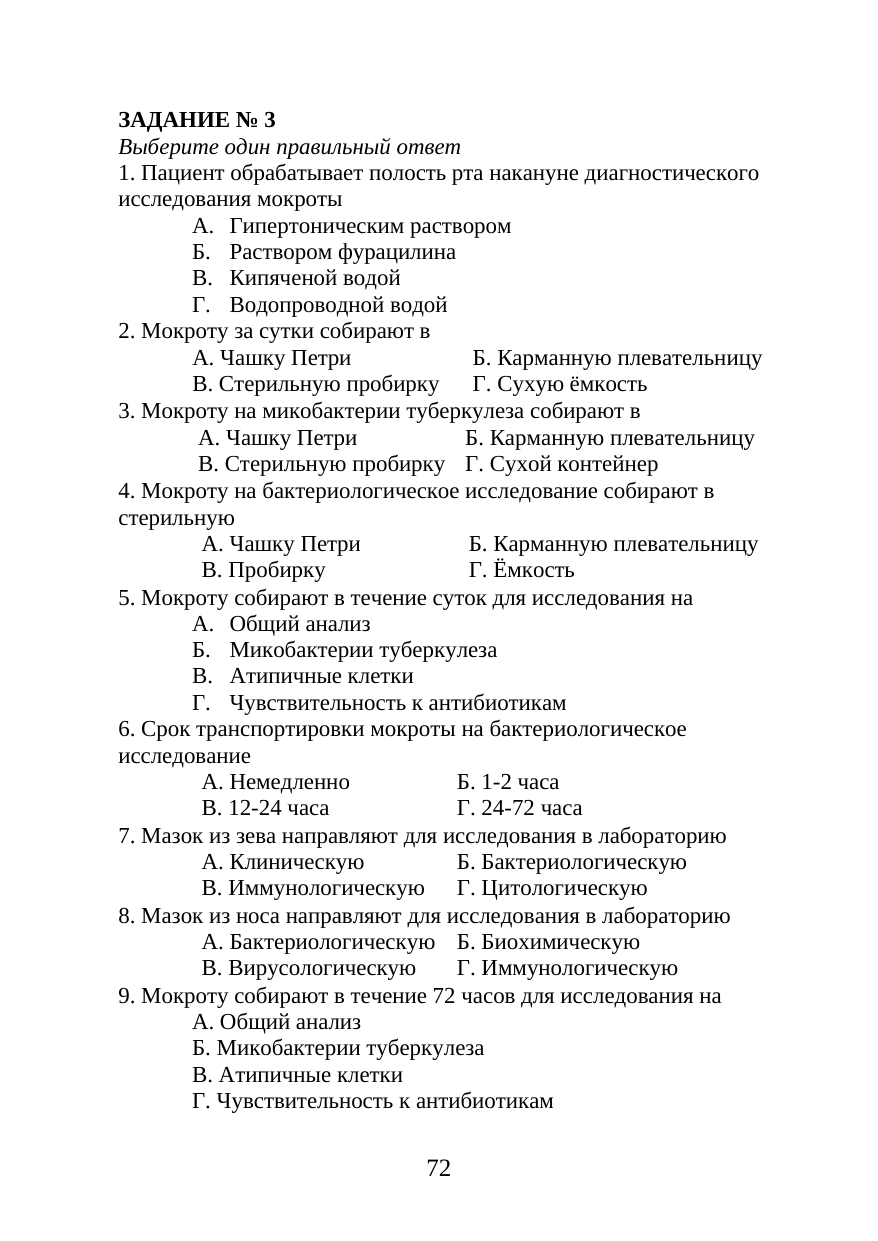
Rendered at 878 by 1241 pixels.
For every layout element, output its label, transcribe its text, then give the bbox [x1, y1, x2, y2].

text 8. Мазок из носа направляют для исследования в лабораторию [118, 902, 759, 928]
text 3. Мокроту на микобактерии туберкулеза собирают в [118, 397, 759, 423]
list Чувствительность к антибиотикам [192, 689, 759, 715]
list Кипяченой водой [192, 264, 759, 291]
text Выберите один правильный ответ [118, 133, 759, 159]
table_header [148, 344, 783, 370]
list Раствором фурацилина [192, 238, 759, 264]
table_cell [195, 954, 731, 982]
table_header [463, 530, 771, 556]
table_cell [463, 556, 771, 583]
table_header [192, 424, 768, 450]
text 6. Срок транспортировки мокроты на бактериологическое исследование [118, 715, 759, 768]
list Водопроводной водой [192, 291, 759, 317]
text 9. Мокроту собирают в течение 72 часов для исследования на [118, 982, 759, 1008]
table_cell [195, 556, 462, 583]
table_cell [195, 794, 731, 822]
list Гипертоническим раствором [192, 212, 759, 238]
text Г. Чувствительность к антибиотикам [192, 1087, 759, 1113]
list Атипичные клетки [192, 663, 759, 689]
text 4. Мокроту на бактериологическое исследование собирают в стерильную [118, 477, 759, 530]
text В. Атипичные клетки [192, 1061, 759, 1087]
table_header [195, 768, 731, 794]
text 2. Мокроту за сутки собирают в [118, 317, 759, 343]
text А. Общий анализ [192, 1008, 759, 1034]
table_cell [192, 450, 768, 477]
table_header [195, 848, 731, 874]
text 7. Мазок из зева направляют для исследования в лабораторию [118, 822, 759, 848]
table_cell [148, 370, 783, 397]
list Общий анализ [192, 610, 759, 636]
text ЗАДАНИЕ № 3 [118, 106, 759, 133]
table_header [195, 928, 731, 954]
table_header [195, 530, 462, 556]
text Б. Микобактерии туберкулеза [192, 1034, 759, 1061]
text 1. Пациент обрабатывает полость рта накануне диагностического исследования мокроты [118, 159, 768, 212]
text 5. Мокроту собирают в течение суток для исследования на [118, 583, 759, 610]
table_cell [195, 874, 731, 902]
list Микобактерии туберкулеза [192, 636, 759, 663]
